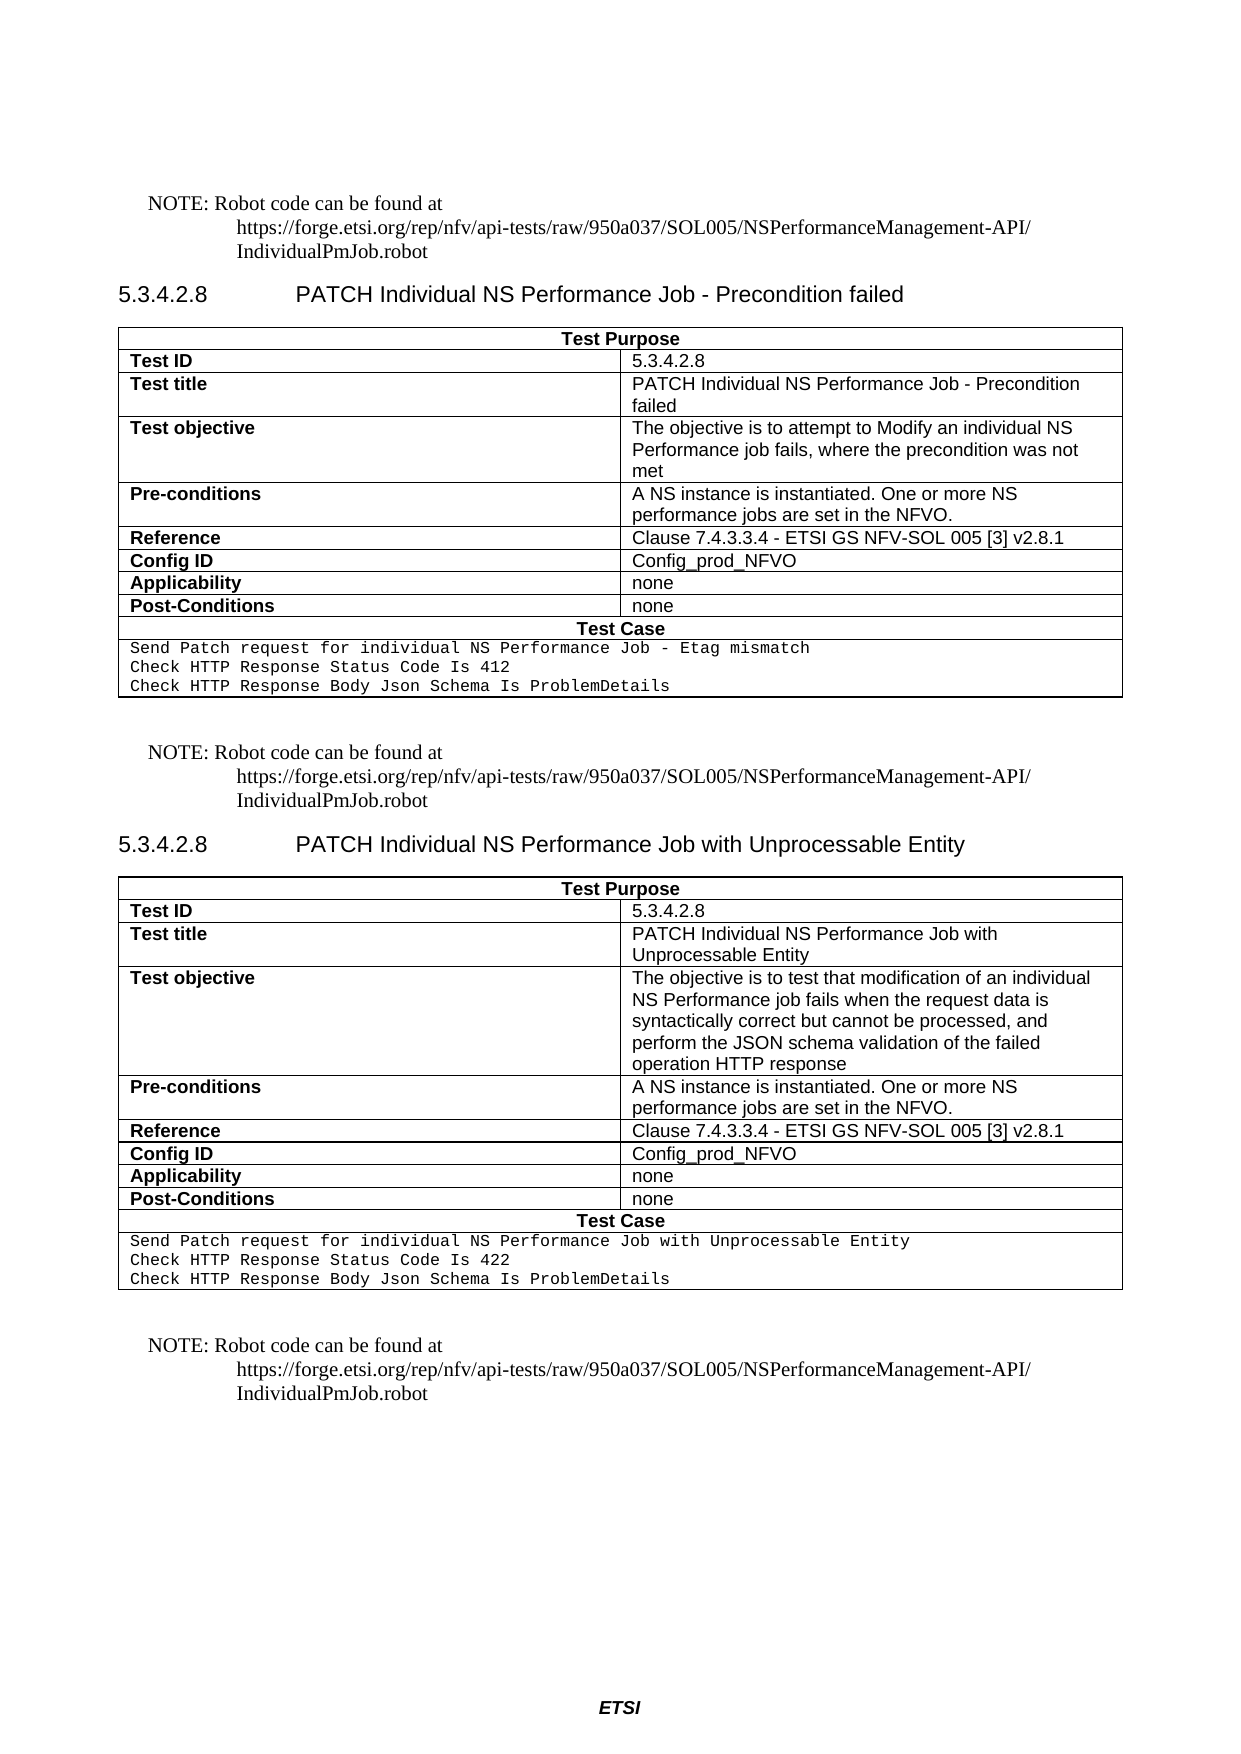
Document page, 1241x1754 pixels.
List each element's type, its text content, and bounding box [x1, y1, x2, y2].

text NOTE: Robot code can be found at https://forge.etsi.org/rep/nfv/api-tests/raw/950a037/SOL005/NSPerformanceManagement-API/IndividualPmJob.robot [148, 740, 1122, 812]
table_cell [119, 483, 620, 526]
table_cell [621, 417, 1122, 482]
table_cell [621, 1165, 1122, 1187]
text NOTE: Robot code can be found at https://forge.etsi.org/rep/nfv/api-tests/raw/950a037/SOL005/NSPerformanceManagement-API/IndividualPmJob.robot [148, 1333, 1122, 1405]
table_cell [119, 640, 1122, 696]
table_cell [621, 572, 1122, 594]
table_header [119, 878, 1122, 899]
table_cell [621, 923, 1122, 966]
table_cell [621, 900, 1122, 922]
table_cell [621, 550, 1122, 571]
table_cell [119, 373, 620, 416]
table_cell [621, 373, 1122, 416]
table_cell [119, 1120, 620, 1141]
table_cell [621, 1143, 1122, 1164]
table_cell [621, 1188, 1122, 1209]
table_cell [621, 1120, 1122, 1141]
text NOTE: Robot code can be found at https://forge.etsi.org/rep/nfv/api-tests/raw/950a037/SOL005/NSPerformanceManagement-API/IndividualPmJob.robot [148, 191, 1122, 263]
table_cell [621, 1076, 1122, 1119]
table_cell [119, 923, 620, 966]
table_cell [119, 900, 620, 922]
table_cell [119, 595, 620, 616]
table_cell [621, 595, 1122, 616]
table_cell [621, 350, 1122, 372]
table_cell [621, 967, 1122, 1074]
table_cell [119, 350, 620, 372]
subtitle 5.3.4.2.8 PATCH Individual NS Performance Job - Precondition failed [118, 281, 1122, 308]
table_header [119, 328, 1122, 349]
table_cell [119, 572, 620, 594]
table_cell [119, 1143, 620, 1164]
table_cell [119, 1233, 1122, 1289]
subtitle 5.3.4.2.8 PATCH Individual NS Performance Job with Unprocessable Entity [118, 831, 1122, 858]
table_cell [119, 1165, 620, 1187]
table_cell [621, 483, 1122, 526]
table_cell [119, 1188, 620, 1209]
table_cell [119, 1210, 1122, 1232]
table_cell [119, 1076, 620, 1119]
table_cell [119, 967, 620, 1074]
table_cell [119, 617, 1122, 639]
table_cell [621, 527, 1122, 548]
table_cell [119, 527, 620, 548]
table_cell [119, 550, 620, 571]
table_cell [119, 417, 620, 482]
